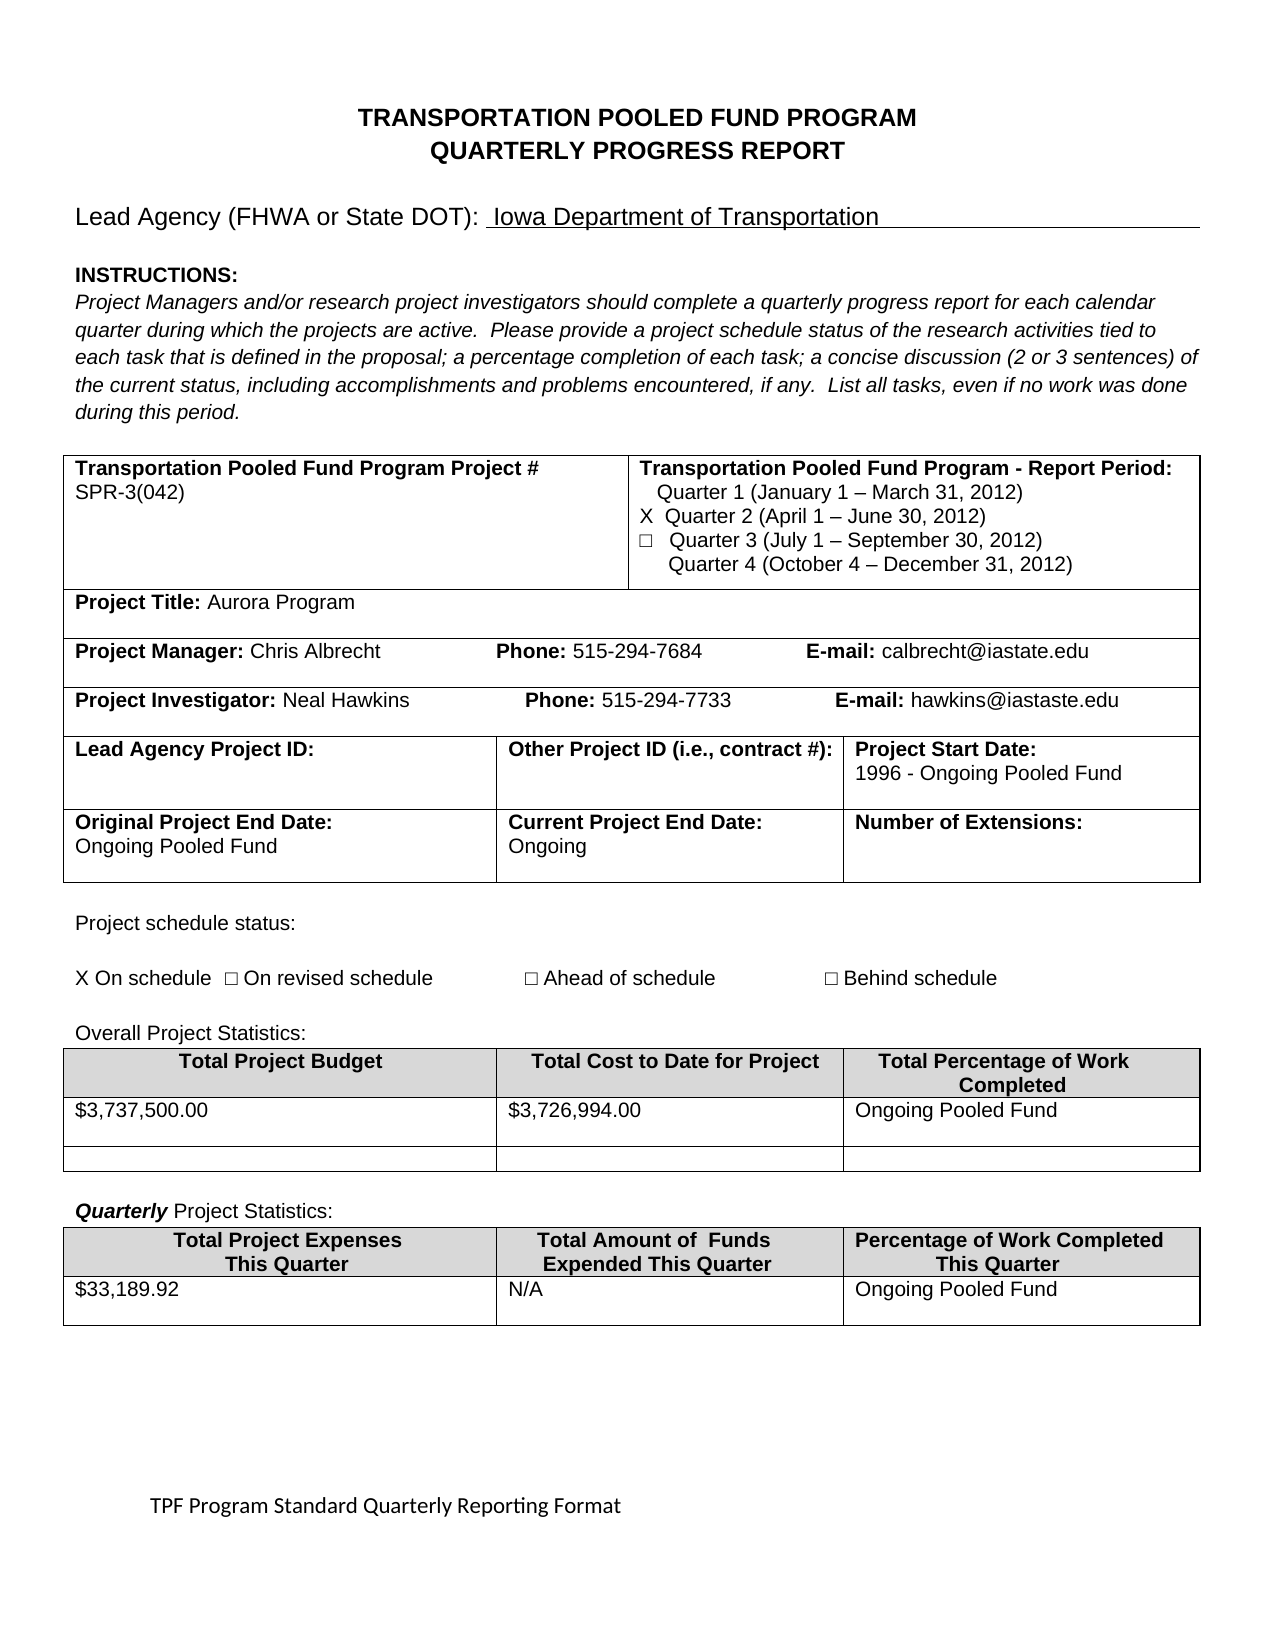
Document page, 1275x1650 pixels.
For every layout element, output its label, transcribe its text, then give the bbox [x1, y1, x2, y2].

table_cell [497, 1147, 843, 1171]
text Project Managers and/or research project investigators should complete a quarterly progress report for each calendar quarter during which the projects are active. Please provide a project schedule status of the research activities tied to each task that is defined in the proposal; a percentage completion of each task; a concise discussion (2 or 3 sentences) of the current status, including accomplishments and problems encountered, if any. List all tasks, even if no work was done during this period. [75, 290, 1200, 424]
text Project schedule status: [75, 910, 1200, 934]
table_cell $33,189.92 [64, 1277, 496, 1325]
table_cell Project Manager: Chris Albrecht Phone: 515-294-7684 E-mail: calbrecht@iastate.edu [64, 639, 1199, 687]
table_header Total Project Budget [64, 1049, 496, 1097]
table_cell Other Project ID (i.e., contract #): [497, 737, 843, 809]
table_cell N/A [497, 1277, 843, 1325]
text TRANSPORTATION POOLED FUND PROGRAM [150, 103, 1125, 132]
table_header Transportation Pooled Fund Program Project # SPR-3(042) [64, 456, 628, 589]
table_cell Original Project End Date: Ongoing Pooled Fund [64, 810, 496, 882]
text INSTRUCTIONS: [75, 263, 1200, 287]
table_header Total Percentage of Work Completed [844, 1049, 1199, 1097]
table_cell Ongoing Pooled Fund [844, 1277, 1199, 1325]
table_cell $3,726,994.00 [497, 1098, 843, 1146]
table_cell Number of Extensions: [844, 810, 1199, 882]
table_header Transportation Pooled Fund Program - Report Period: Quarter 1 (January 1 – March 31, 2012) X Quarter 2 (April 1 – June 30, 2012) □ Quarter 3 (July 1 – September 30, 2012) Quarter 4 (October 4 – December 31, 2012) [629, 456, 1199, 589]
text QUARTERLY PROGRESS REPORT [150, 136, 1125, 165]
text Overall Project Statistics: [75, 1020, 1200, 1044]
text Quarterly Project Statistics: [75, 1199, 1200, 1223]
table_header Total Cost to Date for Project [497, 1049, 843, 1097]
table_cell Ongoing Pooled Fund [844, 1098, 1199, 1146]
table_cell Project Title: Aurora Program [64, 590, 1199, 638]
table_header Total Project Expenses This Quarter [64, 1228, 496, 1276]
table_cell [844, 1147, 1199, 1171]
table_cell [64, 1147, 496, 1171]
table_cell Project Investigator: Neal Hawkins Phone: 515-294-7733 E-mail: hawkins@iastaste.edu [64, 688, 1199, 736]
text X On schedule □ On revised schedule □ Ahead of schedule □ Behind schedule [75, 965, 1200, 989]
table_cell Lead Agency Project ID: [64, 737, 496, 809]
table_cell Current Project End Date: Ongoing [497, 810, 843, 882]
table_cell $3,737,500.00 [64, 1098, 496, 1146]
table_header Percentage of Work Completed This Quarter [844, 1228, 1199, 1276]
text Lead Agency (FHWA or State DOT): Iowa Department of Transportation [75, 202, 1200, 231]
table_header Total Amount of Funds Expended This Quarter [497, 1228, 843, 1276]
table_cell Project Start Date: 1996 - Ongoing Pooled Fund [844, 737, 1199, 809]
